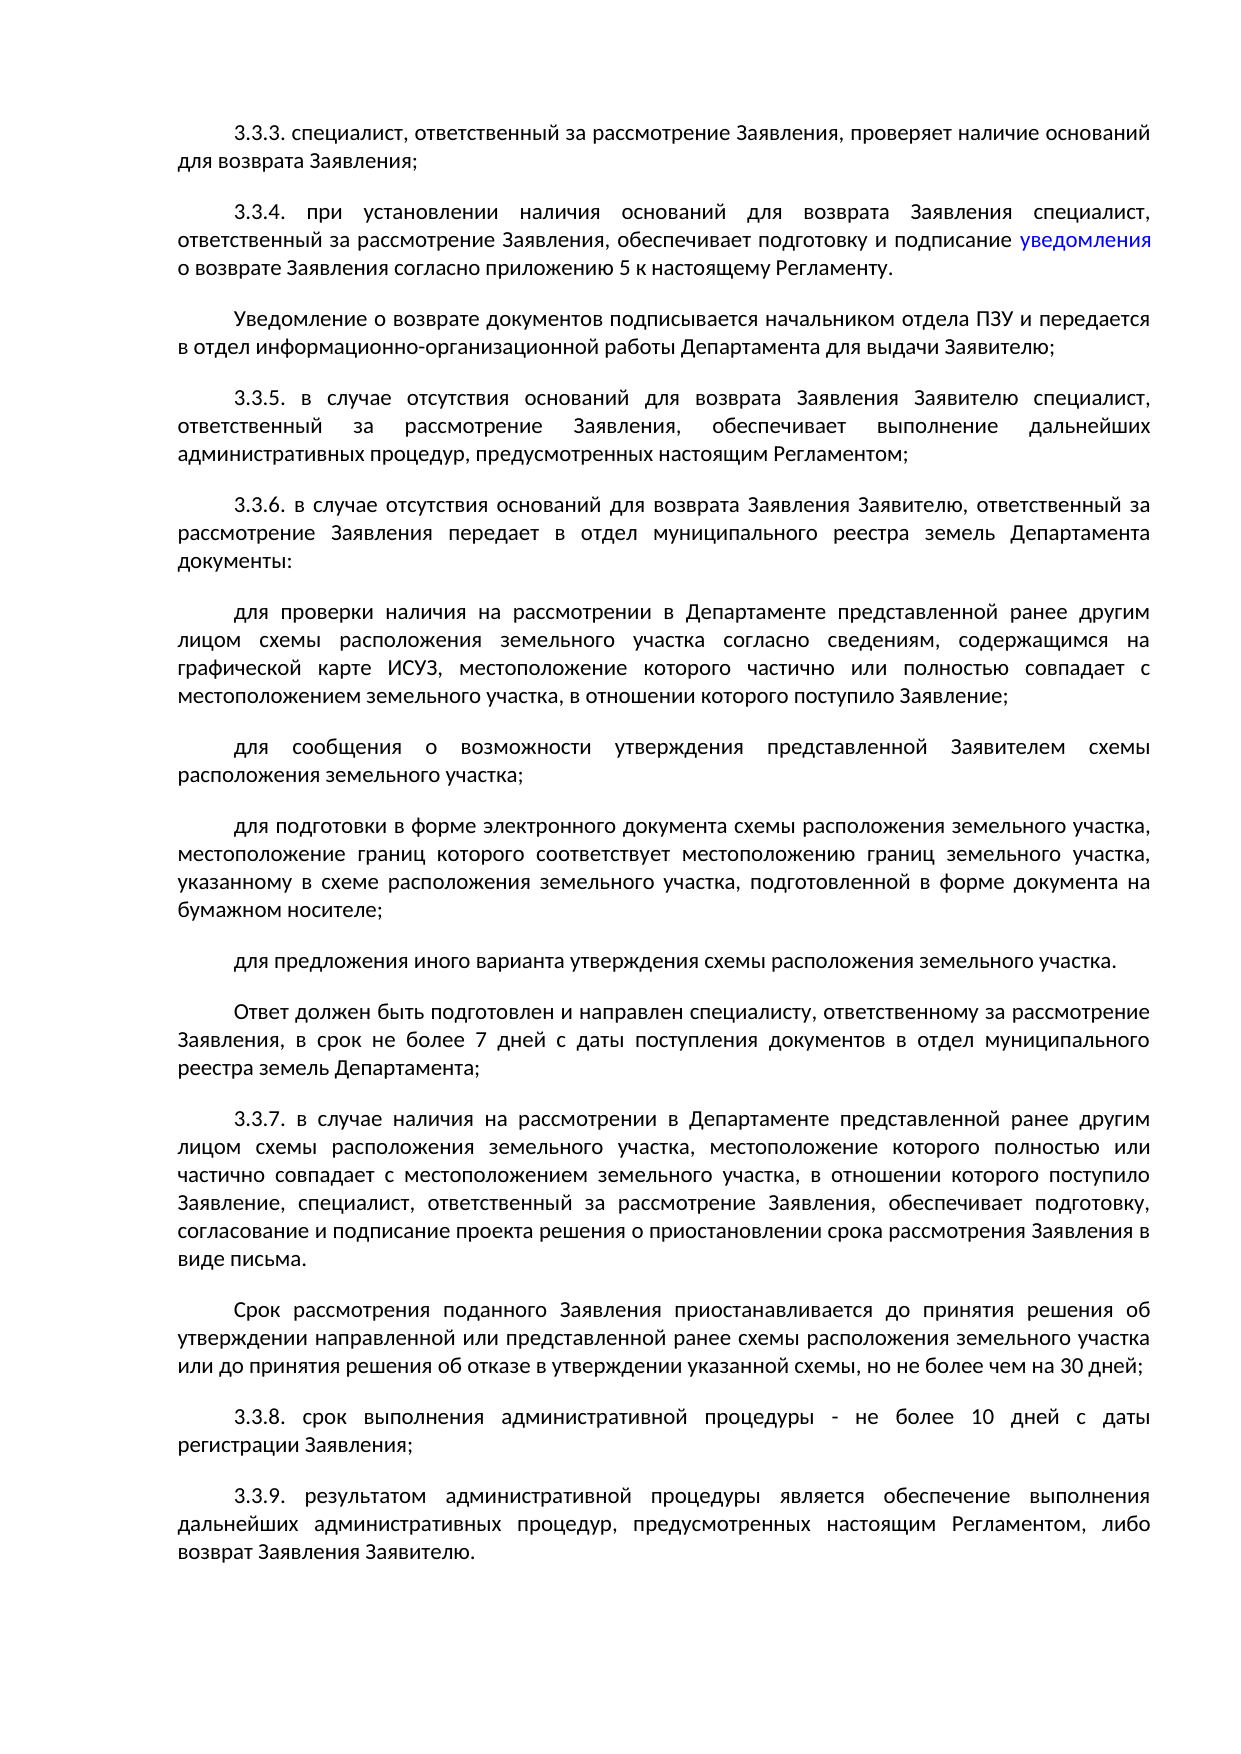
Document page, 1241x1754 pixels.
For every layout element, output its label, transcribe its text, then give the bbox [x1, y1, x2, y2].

text Срок рассмотрения поданного Заявления приостанавливается до принятия решения об утверждении направленной или представленной ранее схемы расположения земельного участка или до принятия решения об отказе в утверждении указанной схемы, но не более чем на 30 дней; [177, 1295, 1152, 1379]
text Ответ должен быть подготовлен и направлен специалисту, ответственному за рассмотрение Заявления, в срок не более 7 дней с даты поступления документов в отдел муниципального реестра земель Департамента; [177, 997, 1152, 1081]
text 3.3.4. при установлении наличия оснований для возврата Заявления специалист, ответственный за рассмотрение Заявления, обеспечивает подготовку и подписание уведомления о возврате Заявления согласно приложению 5 к настоящему Регламенту. [177, 197, 1152, 281]
text для проверки наличия на рассмотрении в Департаменте представленной ранее другим лицом схемы расположения земельного участка согласно сведениям, содержащимся на графической карте ИСУЗ, местоположение которого частично или полностью совпадает с местоположением земельного участка, в отношении которого поступило Заявление; [177, 597, 1152, 709]
text 3.3.7. в случае наличия на рассмотрении в Департаменте представленной ранее другим лицом схемы расположения земельного участка, местоположение которого полностью или частично совпадает с местоположением земельного участка, в отношении которого поступило Заявление, специалист, ответственный за рассмотрение Заявления, обеспечивает подготовку, согласование и подписание проекта решения о приостановлении срока рассмотрения Заявления в виде письма. [177, 1104, 1152, 1272]
text 3.3.6. в случае отсутствия оснований для возврата Заявления Заявителю, ответственный за рассмотрение Заявления передает в отдел муниципального реестра земель Департамента документы: [177, 490, 1152, 574]
text Уведомление о возврате документов подписывается начальником отдела ПЗУ и передается в отдел информационно-организационной работы Департамента для выдачи Заявителю; [177, 304, 1152, 360]
text 3.3.5. в случае отсутствия оснований для возврата Заявления Заявителю специалист, ответственный за рассмотрение Заявления, обеспечивает выполнение дальнейших административных процедур, предусмотренных настоящим Регламентом; [177, 383, 1152, 467]
text для предложения иного варианта утверждения схемы расположения земельного участка. [177, 946, 1152, 974]
text для сообщения о возможности утверждения представленной Заявителем схемы расположения земельного участка; [177, 732, 1152, 788]
text для подготовки в форме электронного документа схемы расположения земельного участка, местоположение границ которого соответствует местоположению границ земельного участка, указанному в схеме расположения земельного участка, подготовленной в форме документа на бумажном носителе; [177, 811, 1152, 923]
text 3.3.9. результатом административной процедуры является обеспечение выполнения дальнейших административных процедур, предусмотренных настоящим Регламентом, либо возврат Заявления Заявителю. [177, 1481, 1152, 1565]
text 3.3.8. срок выполнения административной процедуры - не более 10 дней с даты регистрации Заявления; [177, 1402, 1152, 1458]
text 3.3.3. специалист, ответственный за рассмотрение Заявления, проверяет наличие оснований для возврата Заявления; [177, 118, 1152, 174]
